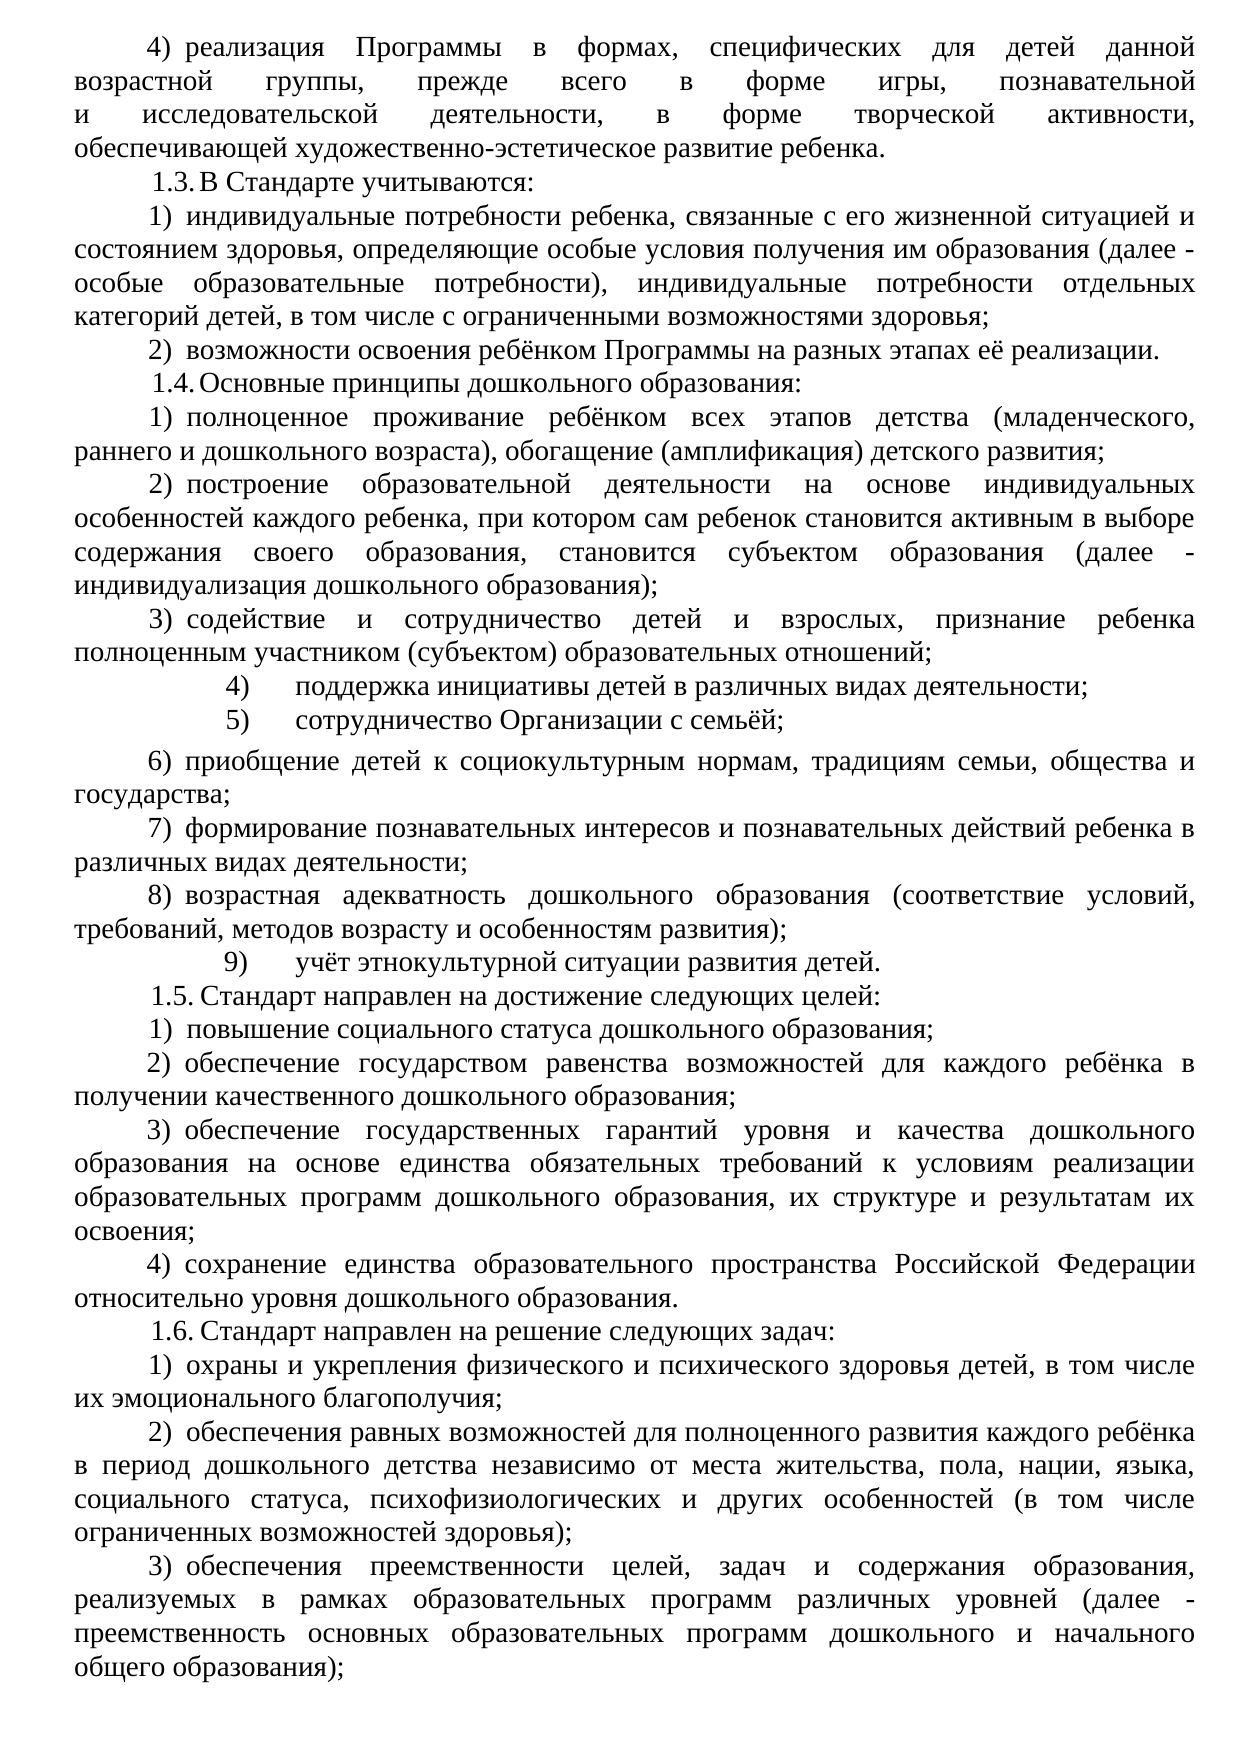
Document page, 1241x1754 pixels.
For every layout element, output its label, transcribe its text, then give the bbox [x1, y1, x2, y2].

text 4) реализация Программы в формах, специфических для детей данной возрастной группы, прежде всего в форме игры, познавательной и исследовательской деятельности, в форме творческой активности, обеспечивающей художественно-эстетическое развитие ребенка. [74, 29, 1196, 164]
text 1.5. Стандарт направлен на достижение следующих целей: [150, 978, 1196, 1011]
list сотрудничество Организации с семьёй; [149, 702, 1196, 736]
list сохранение единства образовательного пространства Российской Федерации относительно уровня дошкольного образования. [74, 1246, 1196, 1313]
list учёт этнокультурной ситуации развития детей. [147, 944, 1196, 978]
list поддержка инициативы детей в различных видах деятельности; [149, 668, 1196, 701]
list полноценное проживание ребёнком всех этапов детства (младенческого, раннего и дошкольного возраста), обогащение (амплификация) детского развития; [74, 399, 1196, 467]
text 1.4. Основные принципы дошкольного образования: [151, 366, 1196, 399]
list формирование познавательных интересов и познавательных действий ребенка в различных видах деятельности; [74, 810, 1196, 877]
list приобщение детей к социокультурным нормам, традициям семьи, общества и государства; [74, 743, 1196, 810]
list обеспечение государством равенства возможностей для каждого ребёнка в получении качественного дошкольного образования; [74, 1045, 1196, 1112]
list возрастная адекватность дошкольного образования (соответствие условий, требований, методов возрасту и особенностям развития); [74, 877, 1196, 944]
list обеспечение государственных гарантий уровня и качества дошкольного образования на основе единства обязательных требований к условиям реализации образовательных программ дошкольного образования, их структуре и результатам их освоения; [74, 1112, 1196, 1246]
list обеспечения равных возможностей для полноценного развития каждого ребёнка в период дошкольного детства независимо от места жительства, пола, нации, языка, социального статуса, психофизиологических и других особенностей (в том числе ограниченных возможностей здоровья); [74, 1414, 1196, 1548]
list индивидуальные потребности ребенка, связанные с его жизненной ситуацией и состоянием здоровья, определяющие особые условия получения им образования (далее - особые образовательные потребности), индивидуальные потребности отдельных категорий детей, в том числе с ограниченными возможностями здоровья; [74, 198, 1196, 332]
list обеспечения преемственности целей, задач и содержания образования, реализуемых в рамках образовательных программ различных уровней (далее -преемственность основных образовательных программ дошкольного и начального общего образования); [74, 1548, 1196, 1682]
text 1) повышение социального статуса дошкольного образования; [148, 1011, 1196, 1045]
list охраны и укрепления физического и психического здоровья детей, в том числе их эмоционального благополучия; [74, 1347, 1196, 1414]
list возможности освоения ребёнком Программы на разных этапах её реализации. [74, 332, 1196, 366]
list построение образовательной деятельности на основе индивидуальных особенностей каждого ребенка, при котором сам ребенок становится активным в выборе содержания своего образования, становится субъектом образования (далее - индивидуализация дошкольного образования); [74, 467, 1196, 601]
text 1.3. В Стандарте учитываются: [151, 164, 1196, 198]
list содействие и сотрудничество детей и взрослых, признание ребенка полноценным участником (субъектом) образовательных отношений; [74, 601, 1196, 668]
text 1.6. Стандарт направлен на решение следующих задач: [150, 1313, 1196, 1347]
